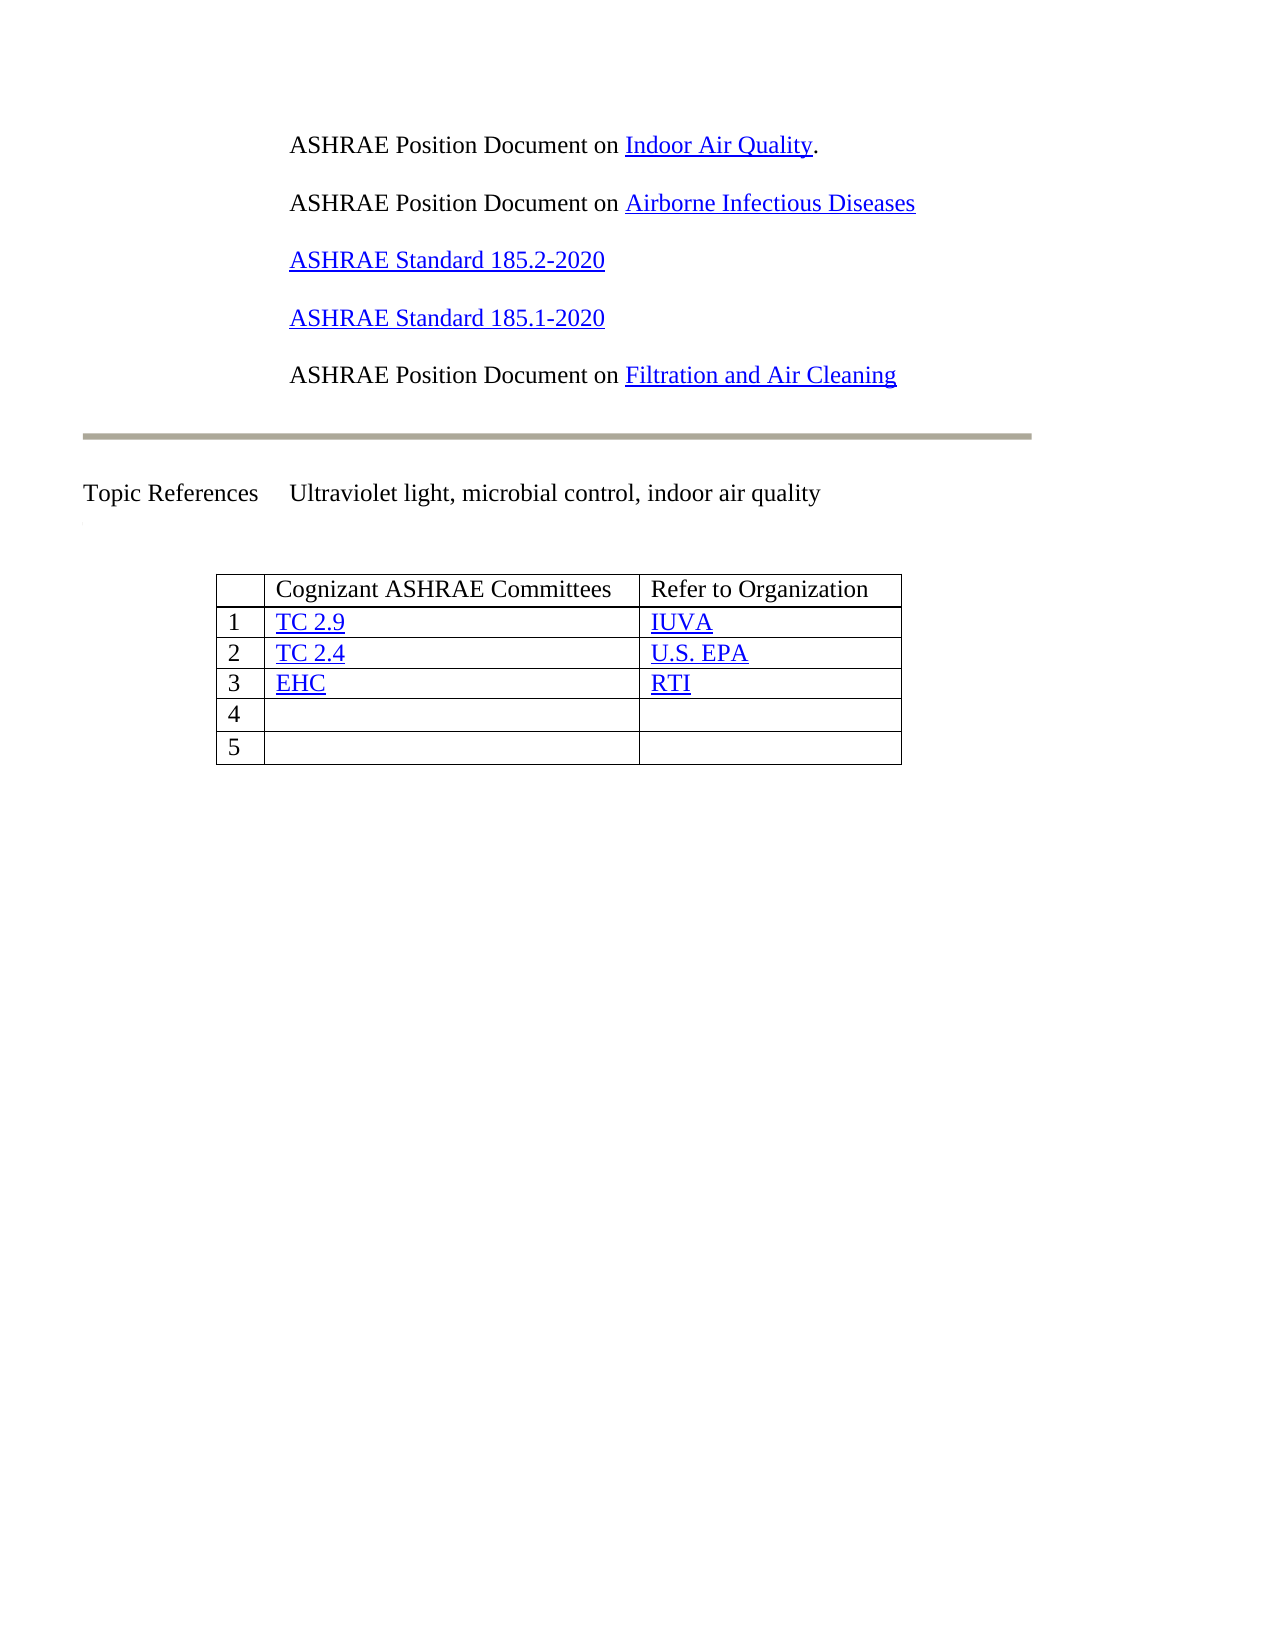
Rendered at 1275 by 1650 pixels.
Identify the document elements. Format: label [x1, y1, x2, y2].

table_cell [75, 94, 949, 824]
